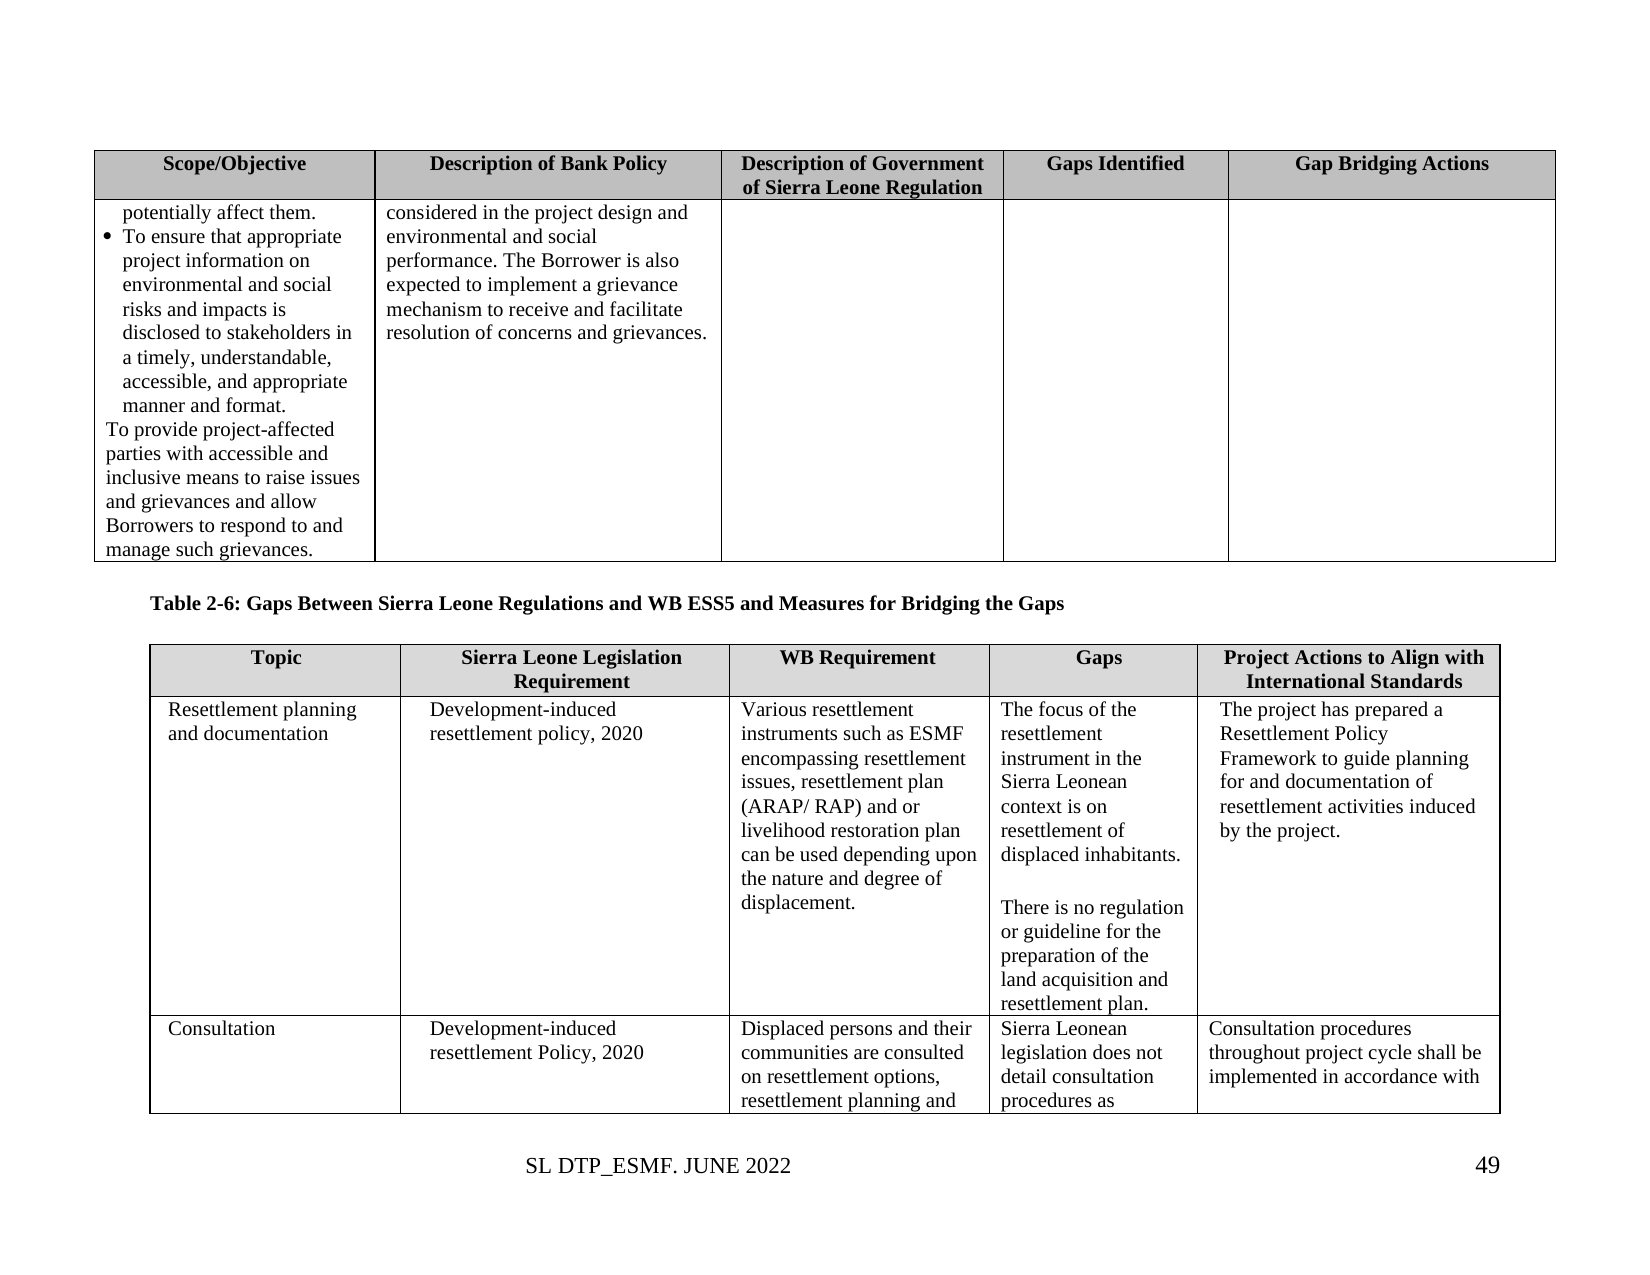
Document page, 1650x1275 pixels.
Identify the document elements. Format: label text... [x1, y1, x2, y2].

table_cell The project has prepared a Resettlement Policy Framework to guide planning for and documentation of resettlement activities induced by the project. [1198, 697, 1499, 1015]
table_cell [722, 200, 1003, 561]
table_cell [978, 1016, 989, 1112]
table_cell Development-induced resettlement policy, 2020 [401, 697, 729, 1015]
table_cell Resettlement planning and documentation [151, 697, 400, 1015]
table_header Project Actions to Align with International Standards [1198, 645, 1499, 696]
table_header Gap Bridging Actions [1229, 151, 1555, 199]
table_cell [376, 200, 721, 561]
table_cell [1198, 1016, 1499, 1112]
table_cell Consultation [151, 1016, 400, 1112]
table_header Description of Bank Policy [376, 151, 721, 199]
table_header WB Requirement [730, 645, 989, 696]
table_header Gaps [990, 645, 1197, 696]
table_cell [1229, 200, 1555, 561]
table_header Gaps Identified [1004, 151, 1228, 199]
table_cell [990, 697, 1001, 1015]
table_header Topic [151, 645, 400, 696]
table_header Sierra Leone Legislation Requirement [401, 645, 729, 696]
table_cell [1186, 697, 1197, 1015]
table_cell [1004, 200, 1228, 561]
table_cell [95, 200, 374, 561]
table_cell Various resettlement instruments such as ESMF encompassing resettlement issues, resettlement plan (ARAP/ RAP) and or livelihood restoration plan can be used depending upon the nature and degree of displacement. [730, 697, 989, 1015]
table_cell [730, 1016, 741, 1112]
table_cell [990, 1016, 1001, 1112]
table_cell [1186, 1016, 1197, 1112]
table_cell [401, 1016, 729, 1112]
table_header Scope/Objective [95, 151, 374, 199]
table_header Description of Government of Sierra Leone Regulation [722, 151, 1003, 199]
